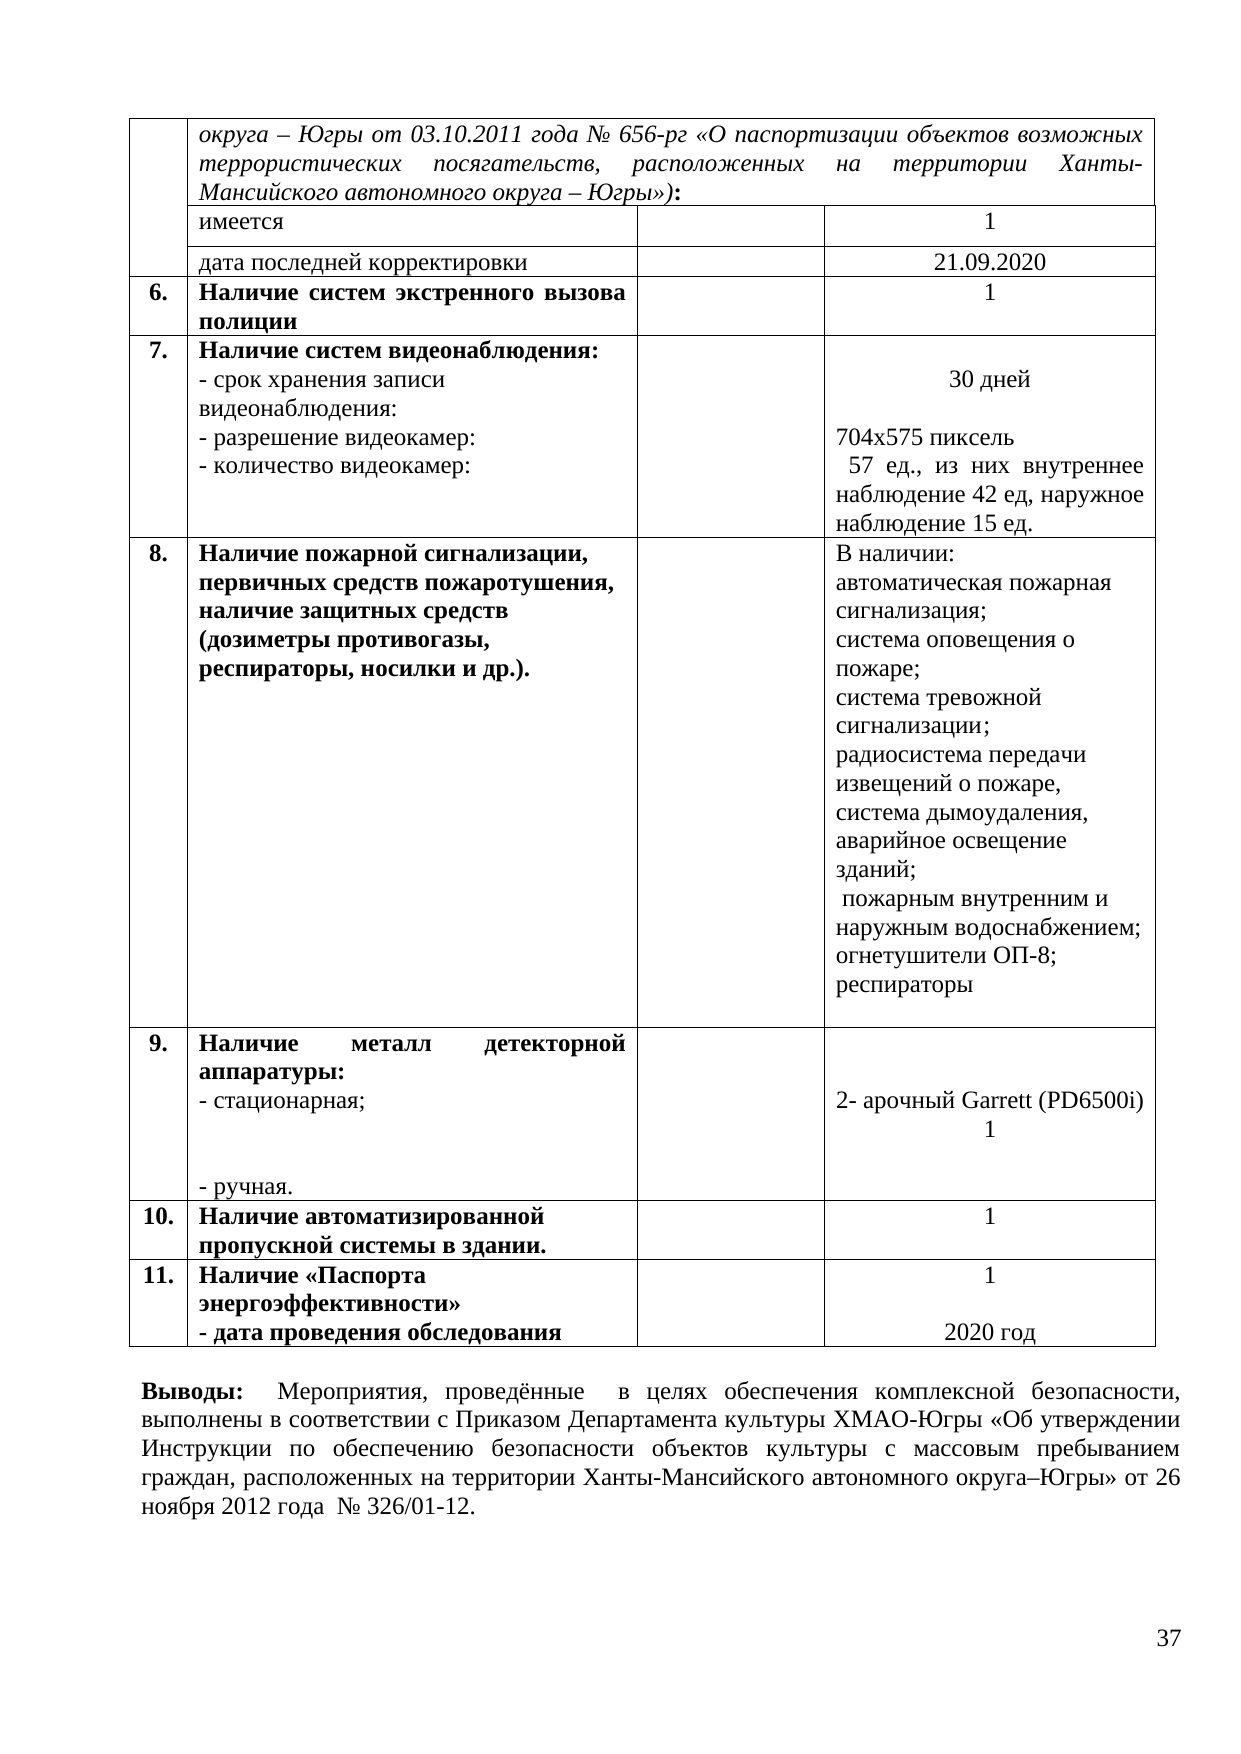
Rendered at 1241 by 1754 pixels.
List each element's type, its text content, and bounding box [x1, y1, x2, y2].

table_cell имеется [188, 206, 637, 246]
table_cell 1 [825, 206, 1155, 246]
table_cell 11. [130, 1260, 187, 1346]
table_cell [638, 1028, 824, 1200]
table_cell 30 дней 704х575 пиксель 57 ед., из них внутреннее наблюдение 42 ед, наружное наблюдение 15 ед. [825, 336, 1155, 537]
table_cell [638, 277, 824, 334]
table_cell 5. [130, 119, 187, 276]
table_cell Наличие систем экстренного вызова полиции [188, 277, 637, 334]
table_cell [638, 247, 824, 276]
table_cell 2- арочный Garrett (PD6500i) 1 [825, 1028, 1155, 1200]
table_cell [638, 206, 824, 246]
table_cell В наличии: автоматическая пожарная сигнализация; система оповещения о пожаре; система тревожной сигнализации ; радиосистема передачи извещений о пожаре, система дымоудаления, аварийное освещение зданий; пожарным внутренним и наружным водоснабжением; огнетушители ОП-8; респираторы [825, 538, 1155, 1027]
table_cell 8. [130, 538, 187, 1027]
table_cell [188, 119, 1154, 205]
table_cell 1 [825, 277, 1155, 334]
table_cell 7. [130, 336, 187, 537]
table_cell 10. [130, 1201, 187, 1259]
table_cell Наличие «Паспорта энергоэффективности» - дата проведения обследования [188, 1260, 637, 1346]
table_cell [638, 336, 824, 537]
table_cell 6. [130, 277, 187, 334]
table_cell [638, 1260, 824, 1346]
table_cell 21.09.2020 [825, 247, 1155, 276]
table_cell 1 2020 год [825, 1260, 1155, 1346]
table_cell 1 [825, 1201, 1155, 1259]
table_cell Наличие пожарной сигнализации, первичных средств пожаротушения, наличие защитных средств (дозиметры противогазы, респираторы, носилки и др.). [188, 538, 637, 1027]
table_cell Наличие автоматизированной пропускной системы в здании. [188, 1201, 637, 1259]
table_cell [638, 1201, 824, 1259]
table_cell дата последней корректировки [188, 247, 637, 276]
table_cell Наличие металл детекторной аппаратуры: - стационарная; - ручная. [188, 1028, 637, 1200]
table_cell Наличие систем видеонаблюдения: - срок хранения записи видеонаблюдения: - разрешение видеокамер: - количество видеокамер: [188, 336, 637, 537]
text Выводы: Мероприятия, проведённые в целях обеспечения комплексной безопасности, выполнены в соответствии с Приказом Департамента культуры ХМАО-Югры «Об утверждении Инструкции по обеспечению безопасности объектов культуры с массовым пребыванием граждан, расположенных на территории Ханты-Мансийского автономного округа–Югры» от 26 ноября 2012 года № 326/01-12. [141, 1376, 1181, 1519]
table_cell 9. [130, 1028, 187, 1200]
table_cell [638, 538, 824, 1027]
